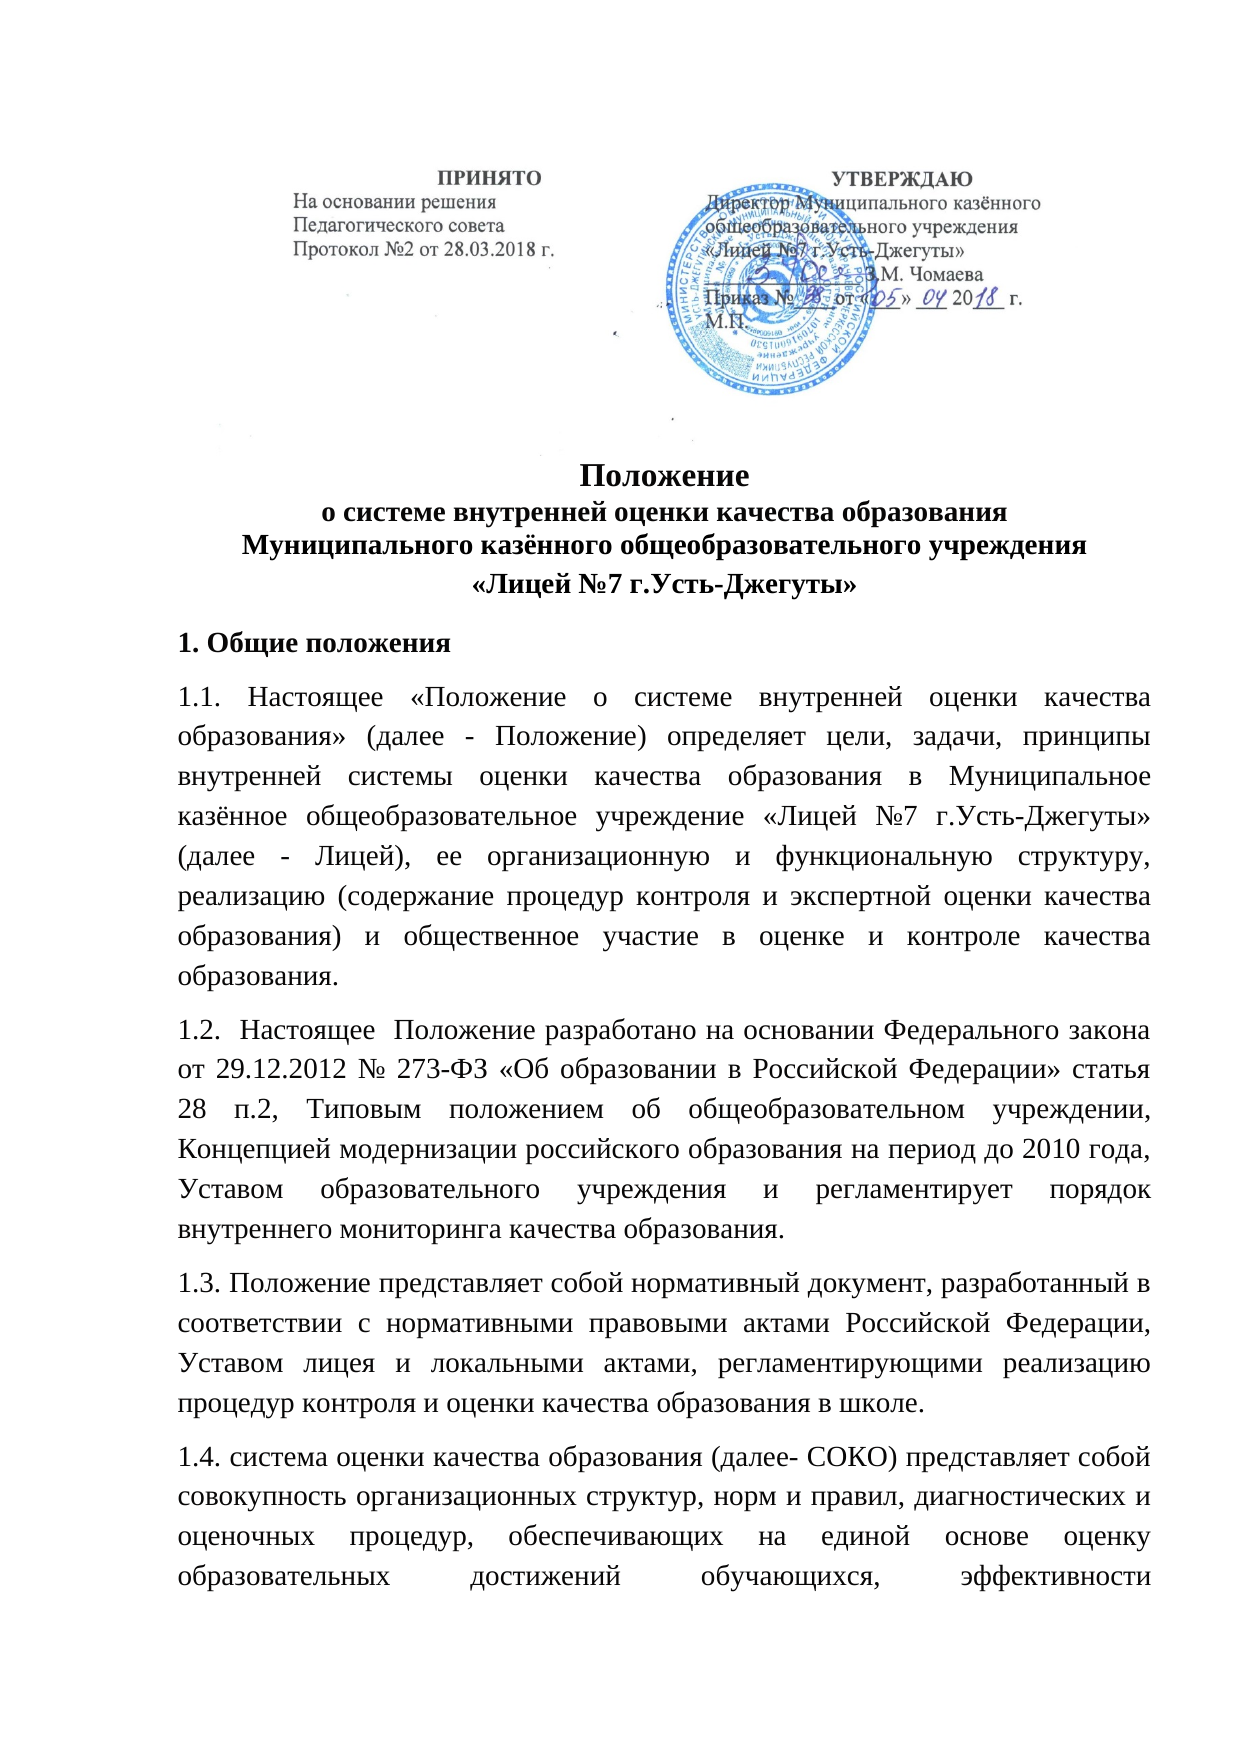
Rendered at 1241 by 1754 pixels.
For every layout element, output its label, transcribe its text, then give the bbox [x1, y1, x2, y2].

text 1.2. Настоящее Положение разработано на основании Федерального закона от 29.12.2012 № 273-ФЗ «Об образовании в Российской Федерации» статья 28 п.2, Типовым положением об общеобразовательном учреждении, Концепцией модернизации российского образования на период до 2010 года, Уставом образовательного учреждения и регламентирует порядок внутреннего мониторинга качества образования. [177, 1005, 1152, 1245]
text «Лицей №7 г.Усть-Джегуты» [177, 566, 1152, 599]
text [177, 1432, 1152, 1592]
picture [177, 111, 1152, 456]
text 1. Общие положения [177, 618, 1152, 658]
text 1.1. Настоящее «Положение о системе внутренней оценки качества образования» (далее - Положение) определяет цели, задачи, принципы внутренней системы оценки качества образования в Муниципальное казённое общеобразовательное учреждение «Лицей №7 г.Усть-Джегуты» (далее - Лицей), ее организационную и функциональную структуру, реализацию (содержание процедур контроля и экспертной оценки качества образования) и общественное участие в оценке и контроле качества образования. [177, 672, 1152, 991]
text Муниципального казённого общеобразовательного учреждения [177, 527, 1152, 561]
text Положение [177, 456, 1152, 494]
text 1.3. Положение представляет собой нормативный документ, разработанный в соответствии с нормативными правовыми актами Российской Федерации, Уставом лицея и локальными актами, регламентирующими реализацию процедур контроля и оценки качества образования в школе. [177, 1259, 1152, 1418]
text о системе внутренней оценки качества образования [177, 494, 1152, 527]
